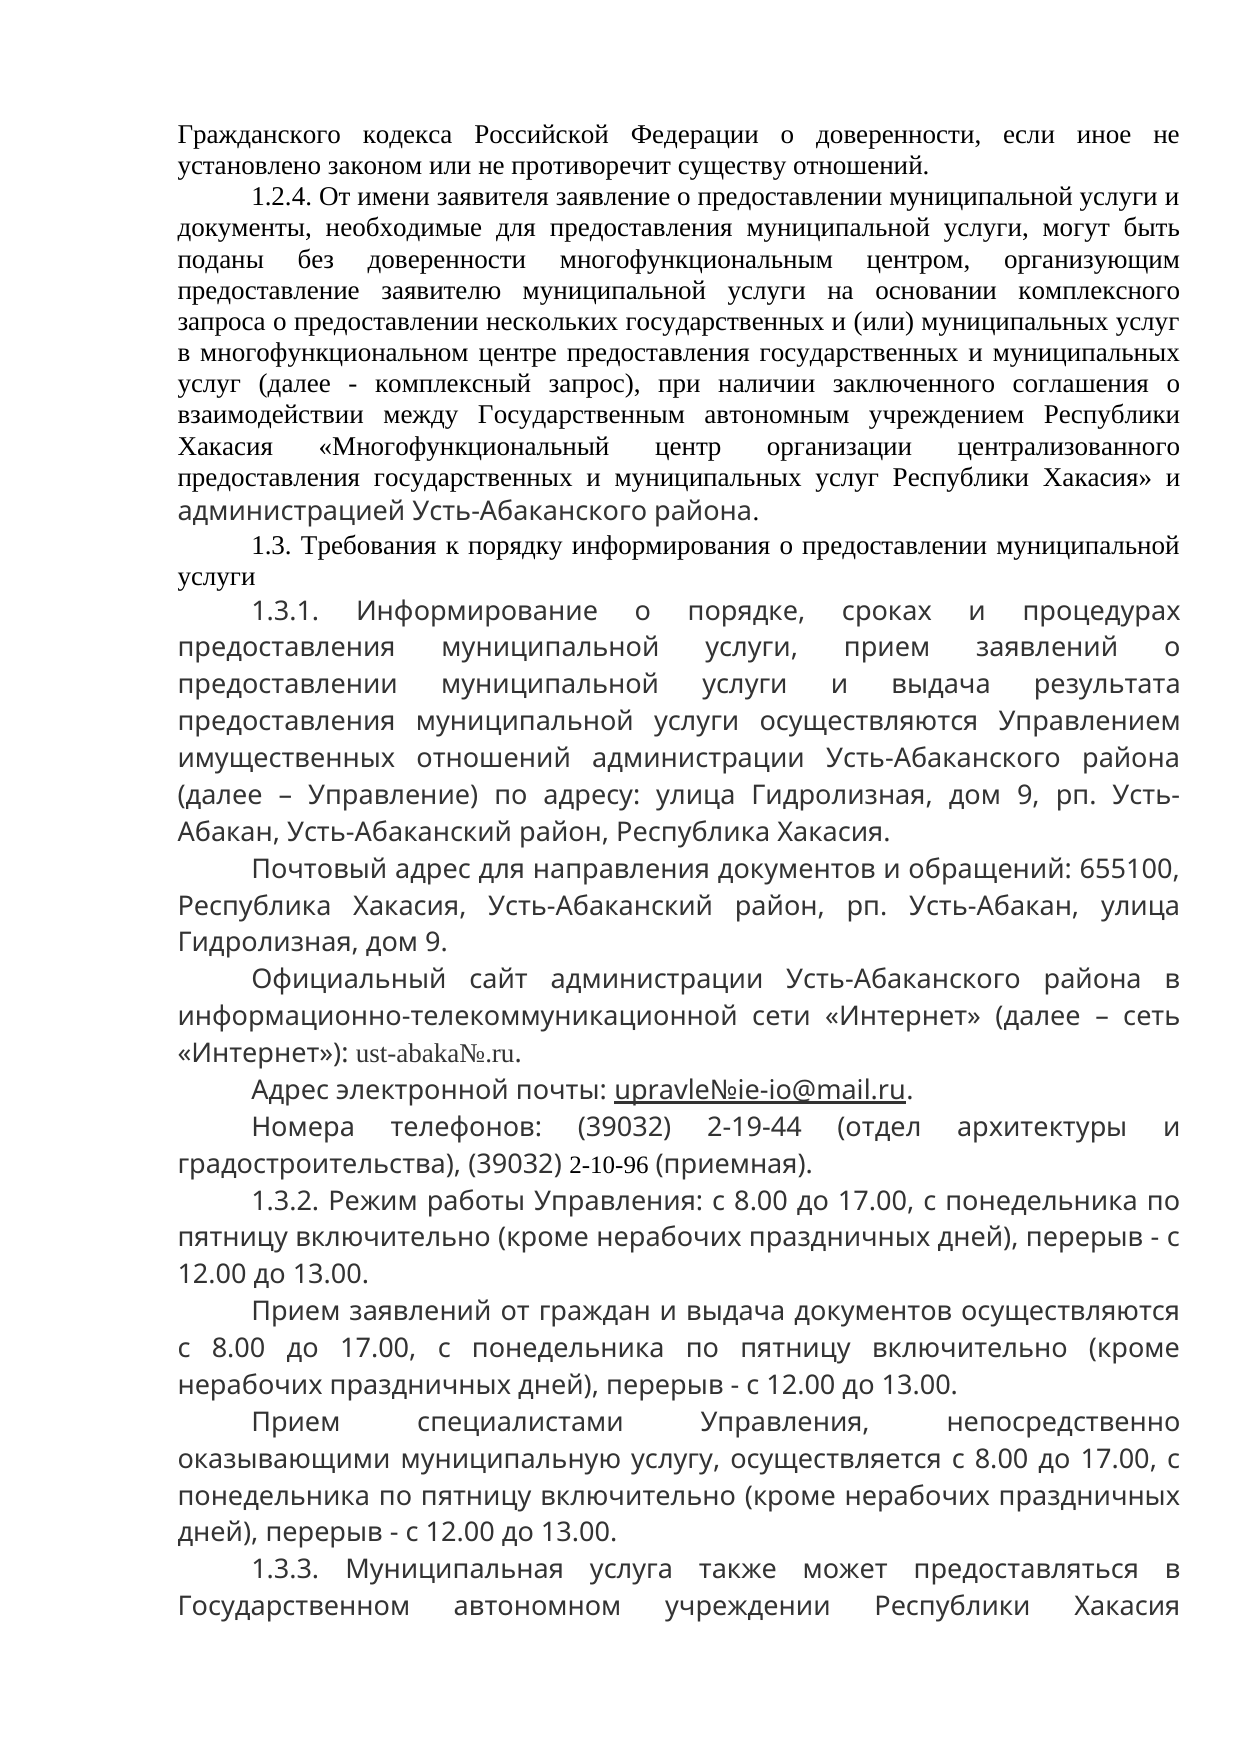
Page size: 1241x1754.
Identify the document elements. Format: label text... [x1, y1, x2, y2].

text Адрес электронной почты: upravle№ie-io@mail.ru. [177, 1070, 1181, 1107]
text 1.3. Требования к порядку информирования о предоставлении муниципальной услуги [177, 529, 1181, 591]
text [177, 118, 1181, 180]
text 1.3.1. Информирование о порядке, сроках и процедурах предоставления муниципальной услуги, прием заявлений о предоставлении муниципальной услуги и выдача результата предоставления муниципальной услуги осуществляются Управлением имущественных отношений администрации Усть-Абаканского района (далее – Управление) по адресу: улица Гидролизная, дом 9, рп. Усть-Абакан, Усть-Абаканский район, Республика Хакасия. [177, 591, 1181, 849]
text Прием заявлений от граждан и выдача документов осуществляются с 8.00 до 17.00, с понедельника по пятницу включительно (кроме нерабочих праздничных дней), перерыв - с 12.00 до 13.00. [177, 1292, 1181, 1402]
text 1.3.2. Режим работы Управления: с 8.00 до 17.00, с понедельника по пятницу включительно (кроме нерабочих праздничных дней), перерыв - с 12.00 до 13.00. [177, 1181, 1181, 1292]
text Официальный сайт администрации Усть-Абаканского района в информационно-телекоммуникационной сети «Интернет» (далее – сеть «Интернет»): ust-abaka№.ru. [177, 960, 1181, 1070]
text Почтовый адрес для направления документов и обращений: 655100, Республика Хакасия, Усть-Абаканский район, рп. Усть-Абакан, улица Гидролизная, дом 9. [177, 849, 1181, 960]
text Прием специалистами Управления, непосредственно оказывающими муниципальную услугу, осуществляется с 8.00 до 17.00, с понедельника по пятницу включительно (кроме нерабочих праздничных дней), перерыв - с 12.00 до 13.00. [177, 1402, 1181, 1550]
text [177, 1550, 1181, 1623]
text 1.2.4. От имени заявителя заявление о предоставлении муниципальной услуги и документы, необходимые для предоставления муниципальной услуги, могут быть поданы без доверенности многофункциональным центром, организующим предоставление заявителю муниципальной услуги на основании комплексного запроса о предоставлении нескольких государственных и (или) муниципальных услуг в многофункциональном центре предоставления государственных и муниципальных услуг (далее - комплексный запрос), при наличии заключенного соглашения о взаимодействии между Государственным автономным учреждением Республики Хакасия «Многофункциональный центр организации централизованного предоставления государственных и муниципальных услуг Республики Хакасия» и администрацией Усть-Абаканского района. [177, 180, 1181, 529]
text Номера телефонов: (39032) 2-19-44 (отдел архитектуры и градостроительства), (39032) 2-10-96 (приемная). [177, 1107, 1181, 1181]
